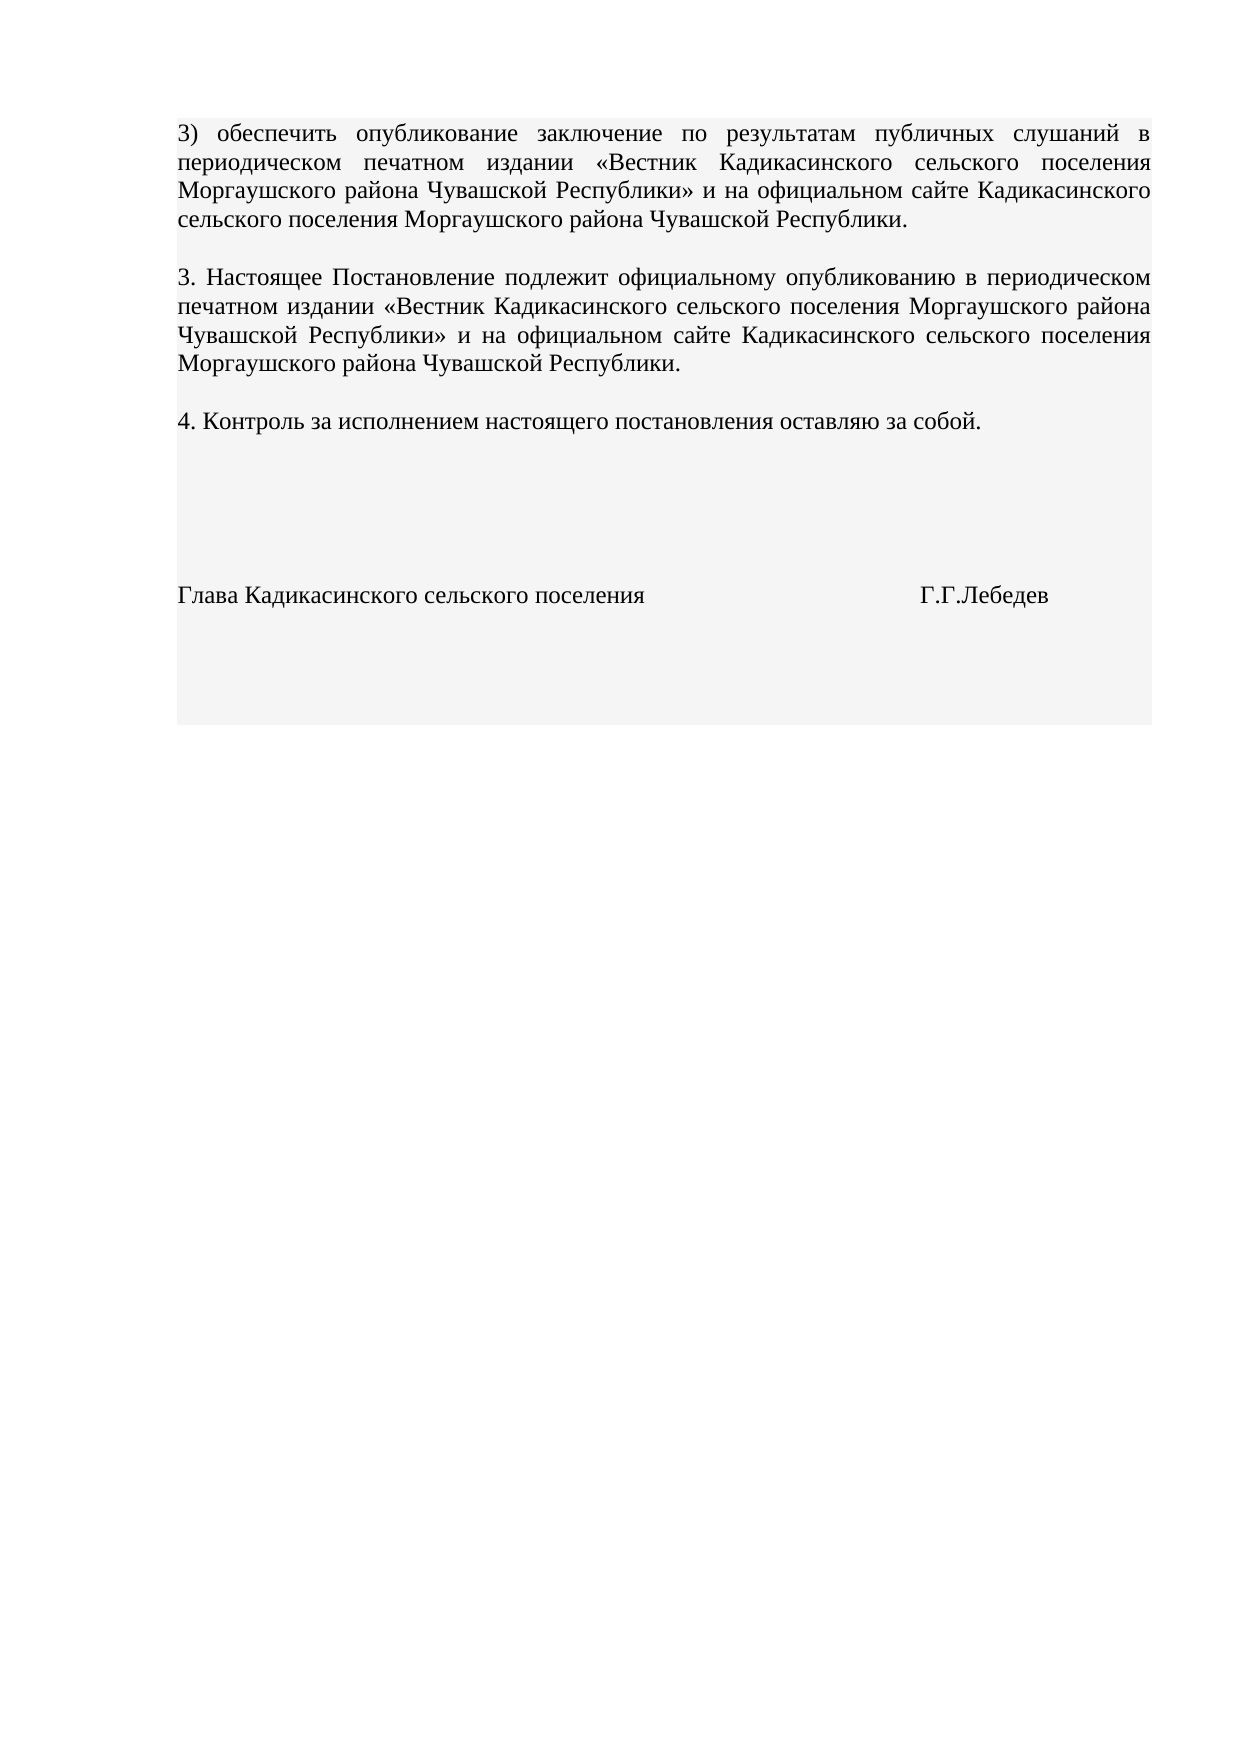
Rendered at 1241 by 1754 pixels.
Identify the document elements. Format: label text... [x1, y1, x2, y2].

text 3. Настоящее Постановление подлежит официальному опубликованию в периодическом печатном издании «Вестник Кадикасинского сельского поселения Моргаушского района Чувашской Республики» и на официальном сайте Кадикасинского сельского поселения Моргаушского района Чувашской Республики. [177, 262, 1152, 377]
text 3) обеспечить опубликование заключение по результатам публичных слушаний в периодическом печатном издании «Вестник Кадикасинского сельского поселения Моргаушского района Чувашской Республики» и на официальном сайте Кадикасинского сельского поселения Моргаушского района Чувашской Республики. [177, 118, 1152, 233]
text 4. Контроль за исполнением настоящего постановления оставляю за собой. [177, 406, 1152, 435]
text Глава Кадикасинского сельского поселения Г.Г.Лебедев [177, 580, 1152, 609]
